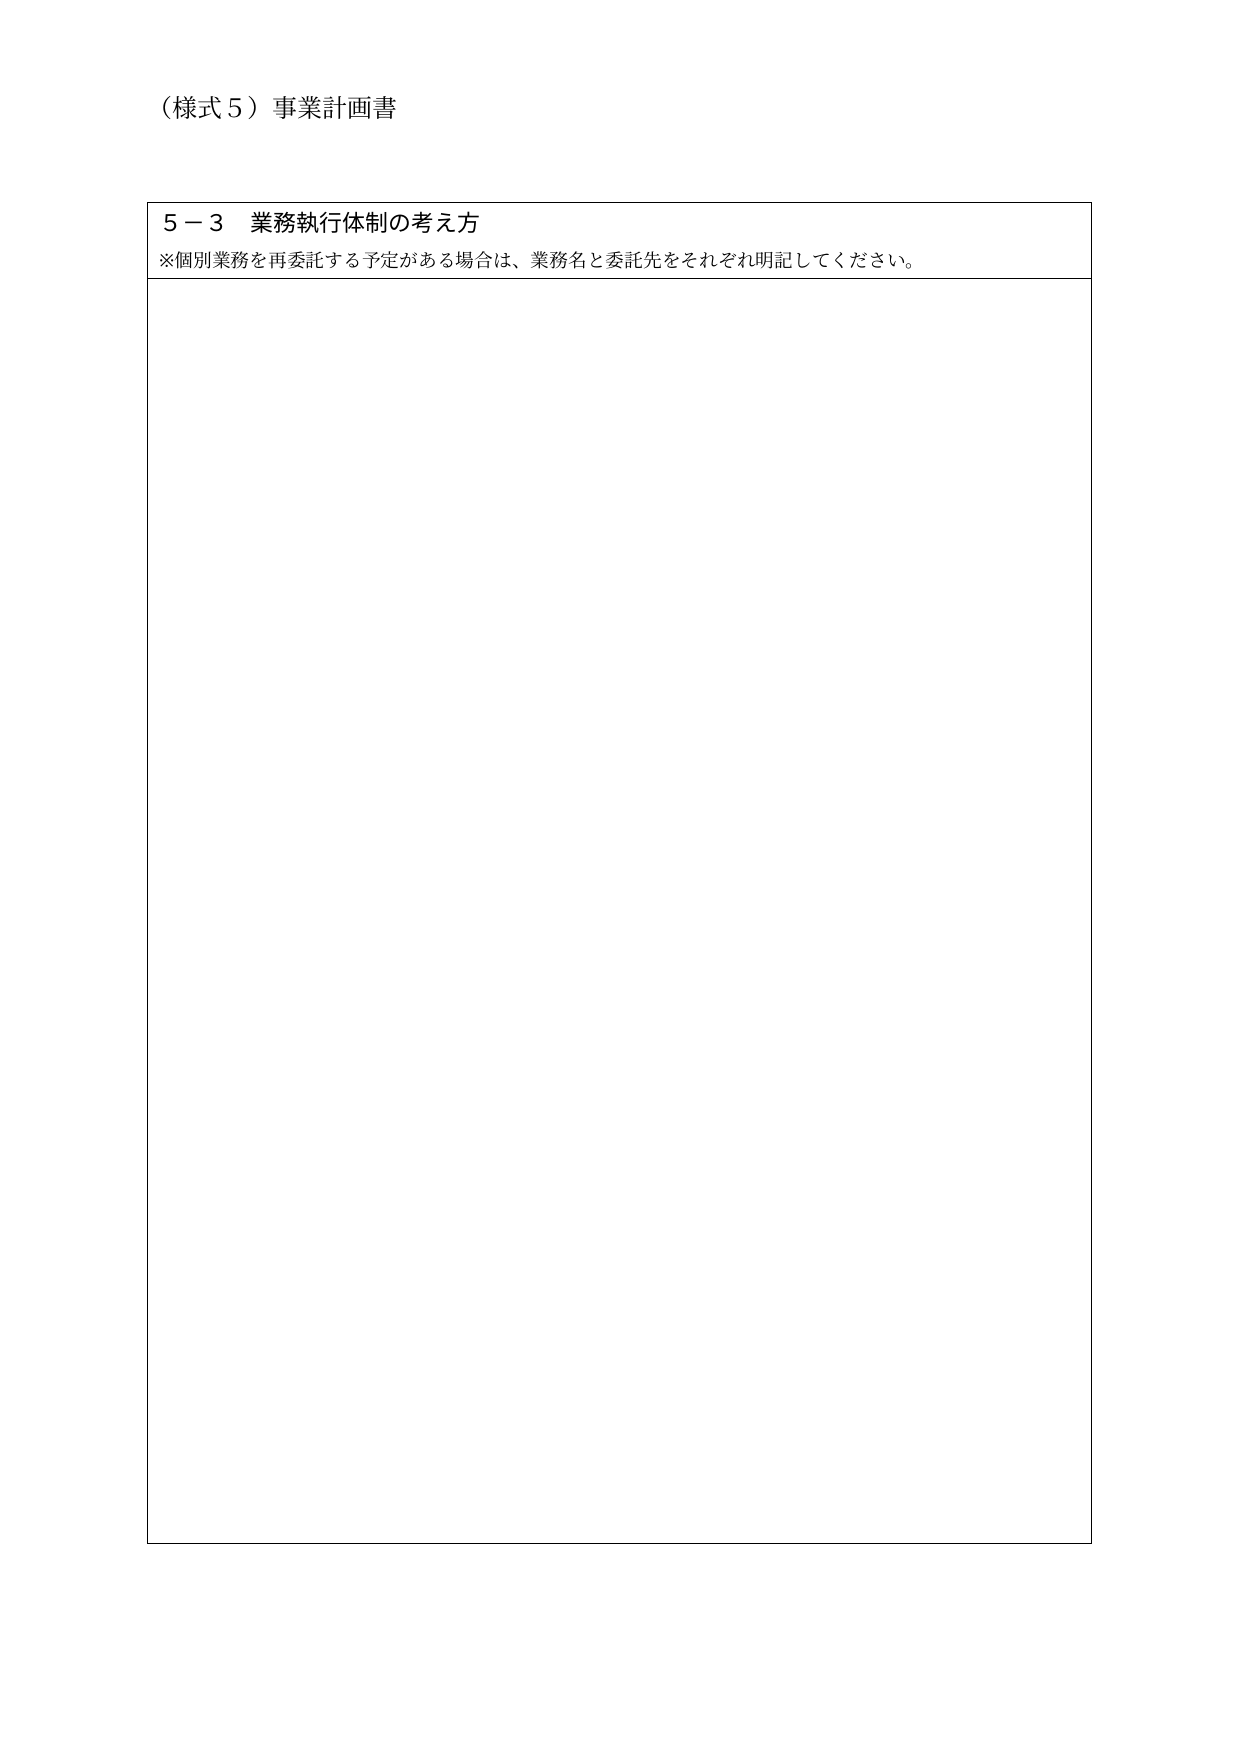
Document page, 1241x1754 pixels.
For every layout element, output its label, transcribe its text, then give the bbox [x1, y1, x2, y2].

table_cell [148, 279, 1091, 1543]
table_header ５－３ 業務執行体制の考え方 ※個別業務を再委託する予定がある場合は、業務名と委託先をそれぞれ明記してください。 [148, 203, 1091, 278]
